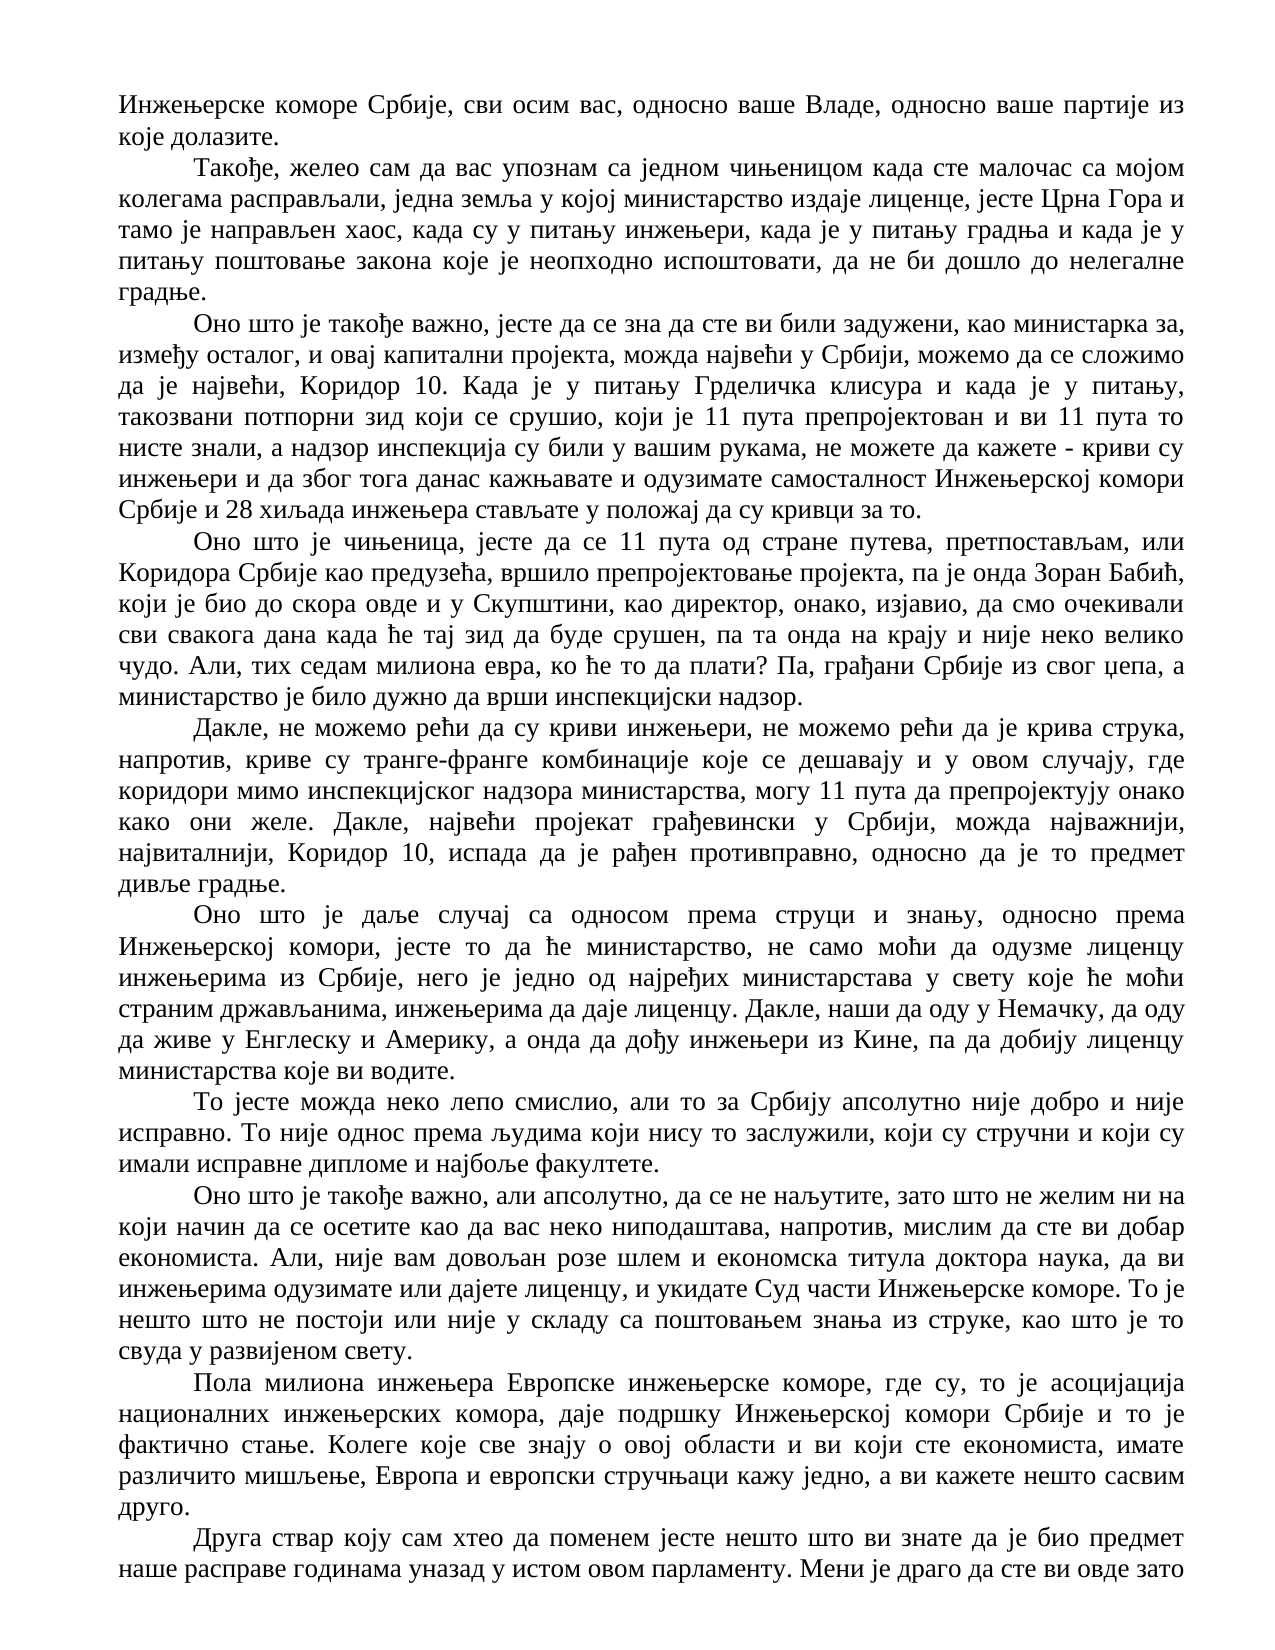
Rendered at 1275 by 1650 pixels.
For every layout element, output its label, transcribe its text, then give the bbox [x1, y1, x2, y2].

text Оно што је даље случај са односом према струци и знању, односно према Инжењерској комори, јесте то да ће министарство, не само моћи да одузме лиценцу инжењерима из Србије, него је једно од најређих министарстава у свету које ће моћи страним држављанима, инжењерима да даје лиценцу. Дакле, наши да оду у Немачку, да оду да живе у Енглеску и Америку, а онда да дођу инжењери из Кине, па да добију лиценцу министарства које ви водите. [118, 898, 1186, 1085]
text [118, 89, 1186, 151]
text Оно што је такође важно, јесте да се зна да сте ви били задужени, као министарка за, између осталог, и овај капитални пројекта, можда највећи у Србији, можемо да се сложимо да је највећи, Коридор 10. Када је у питању Грделичка клисура и када је у питању, такозвани потпорни зид који се срушио, који је 11 пута препројектован и ви 11 пута то нисте знали, а надзор инспекција су били у вашим рукама, не можете да кажете - криви су инжењери и да због тога данас кажњавате и одузимате самосталност Инжењерској комори Србије и 28 хиљада инжењера стављате у положај да су кривци за то. [118, 307, 1186, 525]
text Пола милиона инжењера Европске инжењерске коморе, где су, то је асоцијација националних инжењерских комора, даје подршку Инжењерској комори Србије и то је фактично стање. Колеге које све знају о овој области и ви који сте економиста, имате различито мишљење, Европа и европски стручњаци кажу једно, а ви кажете нешто сасвим друго. [118, 1366, 1186, 1521]
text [118, 1521, 1186, 1584]
text Такође, желео сам да вас упознам са једном чињеницом када сте малочас са мојом колегама расправљали, једна земља у којој министарство издаје лиценце, јесте Црна Гора и тамо је направљен хаос, када су у питању инжењери, када је у питању градња и када је у питању поштовање закона које је неопходно испоштовати, да не би дошло до нелегалне градње. [118, 151, 1186, 307]
text Оно што је такође важно, али апсолутно, да се не наљутите, зато што не желим ни на који начин да се осетите као да вас неко ниподаштава, напротив, мислим да сте ви добар економиста. Али, није вам довољан розе шлем и економска титула доктора наука, да ви инжењерима одузимате или дајете лиценцу, и укидате Суд части Инжењерске коморе. То је нешто што не постоји или није у складу са поштовањем знања из струке, као што је то свуда у развијеном свету. [118, 1179, 1186, 1366]
text Дакле, не можемо рећи да су криви инжењери, не можемо рећи да је крива струка, напротив, криве су транге-франге комбинације које се дешавају и у овом случају, где коридори мимо инспекцијског надзора министарства, могу 11 пута да препројектују онако како они желе. Дакле, највећи пројекат грађевински у Србији, можда најважнији, највиталнији, Коридор 10, испада да је рађен противправно, односно да је то предмет дивље градње. [118, 712, 1186, 898]
text То јесте можда неко лепо смислио, али то за Србију апсолутно није добро и није исправно. То није однос према људима који нису то заслужили, који су стручни и који су имали исправне дипломе и најбоље факултете. [118, 1085, 1186, 1179]
text Оно што је чињеница, јесте да се 11 пута од стране путева, претпостављам, или Коридора Србије као предузећа, вршило препројектовање пројекта, па је онда Зоран Бабић, који је био до скора овде и у Скупштини, као директор, онако, изјавио, да смо очекивали сви свакога дана када ће тај зид да буде срушен, па та онда на крају и није неко велико чудо. Али, тих седам милиона евра, ко ће то да плати? Па, грађани Србије из свог џепа, а министарство је било дужно да врши инспекцијски надзор. [118, 525, 1186, 712]
